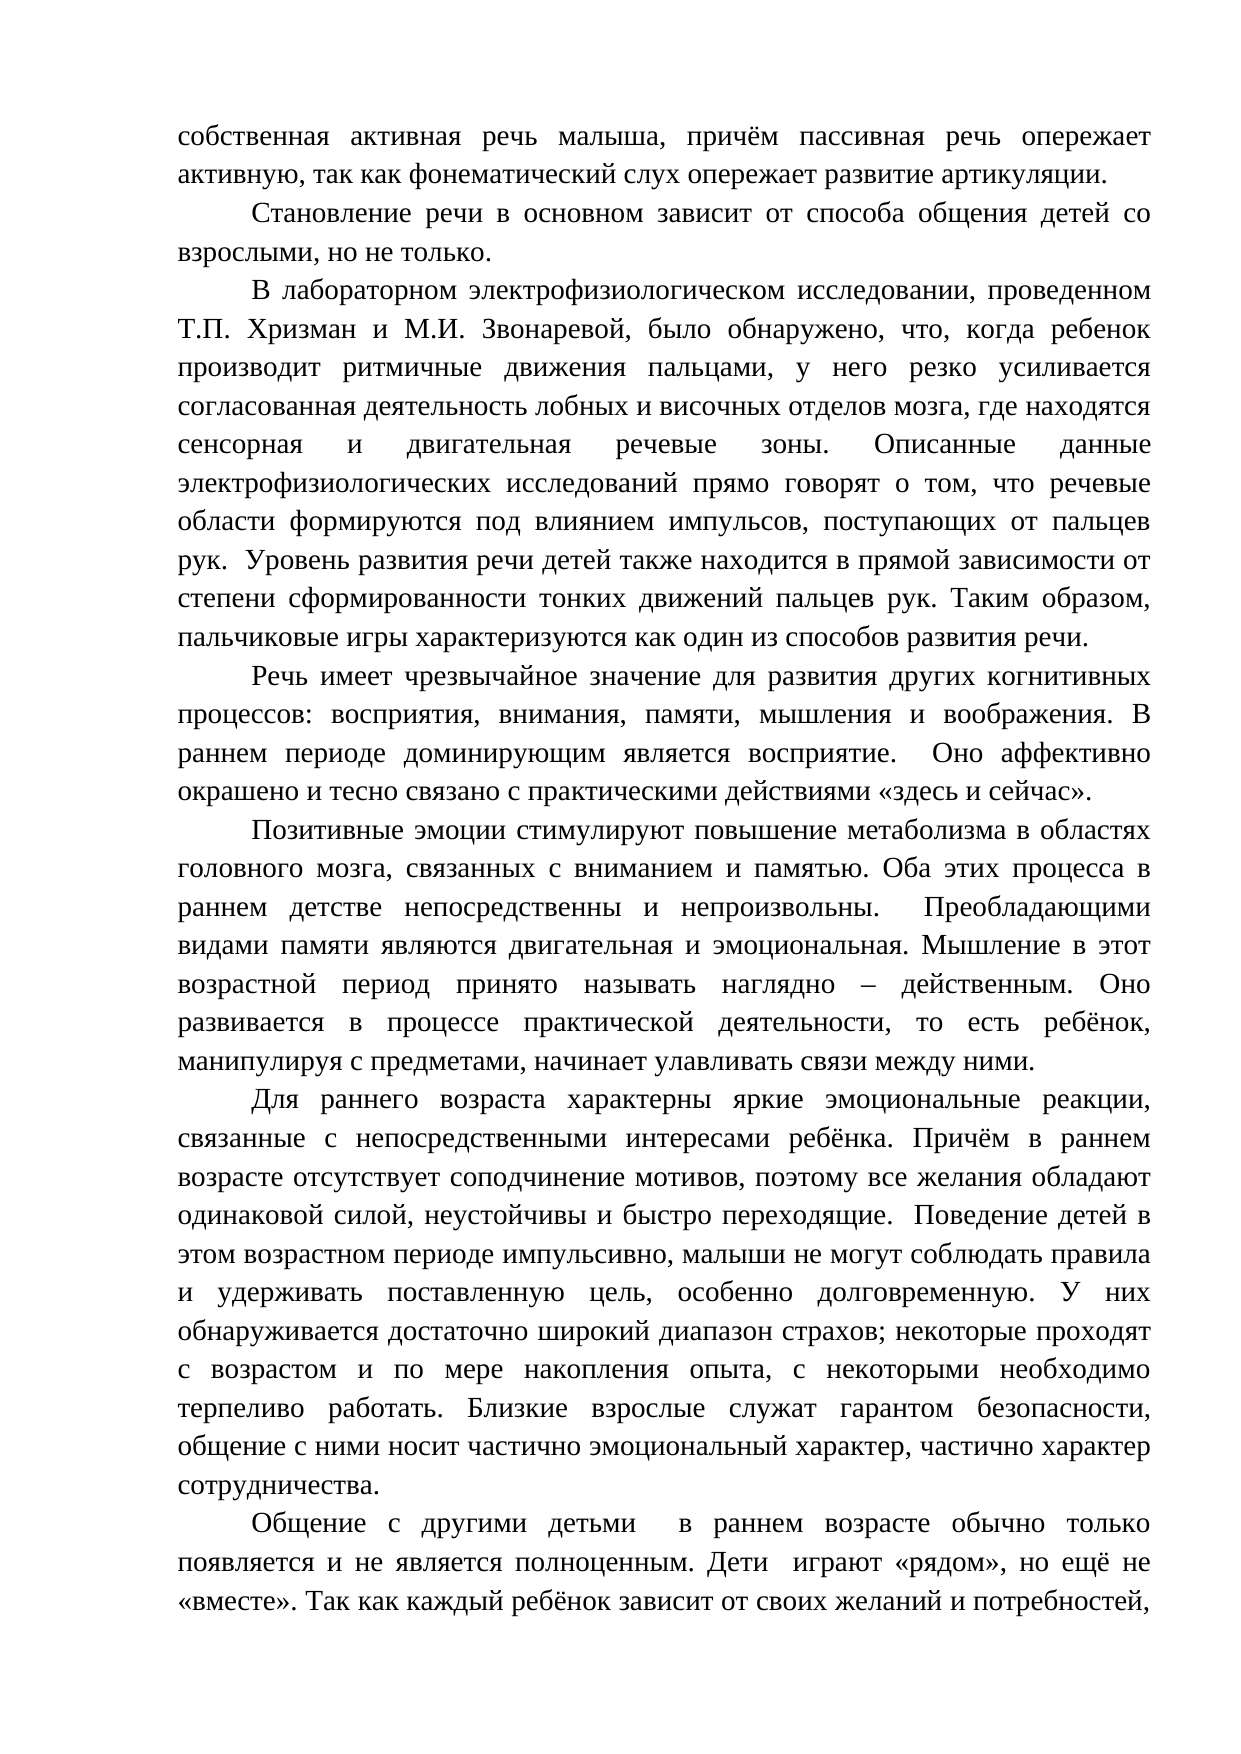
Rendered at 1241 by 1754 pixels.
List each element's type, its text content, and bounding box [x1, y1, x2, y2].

text Позитивные эмоции стимулируют повышение метаболизма в областях головного мозга, связанных с вниманием и памятью. Оба этих процесса в раннем детстве непосредственны и непроизвольны. Преобладающими видами памяти являются двигательная и эмоциональная. Мышление в этот возрастной период принято называть наглядно – действенным. Оно развивается в процессе практической деятельности, то есть ребёнок, манипулируя с предметами, начинает улавливать связи между ними. [177, 812, 1152, 1077]
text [177, 1506, 1152, 1616]
text В лабораторном электрофизиологическом исследовании, проведенном Т.П. Хризман и М.И. Звонаревой, было обнаружено, что, когда ребенок производит ритмичные движения пальцами, у него резко усиливается согласованная деятельность лобных и височных отделов мозга, где находятся сенсорная и двигательная речевые зоны. Описанные данные электрофизиологических исследований прямо говорят о том, что речевые области формируются под влиянием импульсов, поступающих от пальцев рук. Уровень развития речи детей также находится в прямой зависимости от степени сформированности тонких движений пальцев рук. Таким образом, пальчиковые игры характеризуются как один из способов развития речи. [177, 272, 1152, 653]
text Для раннего возраста характерны яркие эмоциональные реакции, связанные с непосредственными интересами ребёнка. Причём в раннем возрасте отсутствует соподчинение мотивов, поэтому все желания обладают одинаковой силой, неустойчивы и быстро переходящие. Поведение детей в этом возрастном периоде импульсивно, малыши не могут соблюдать правила и удерживать поставленную цель, особенно долговременную. У них обнаруживается достаточно широкий диапазон страхов; некоторые проходят с возрастом и по мере накопления опыта, с некоторыми необходимо терпеливо работать. Близкие взрослые служат гарантом безопасности, общение с ними носит частично эмоциональный характер, частично характер сотрудничества. [177, 1082, 1152, 1501]
text Становление речи в основном зависит от способа общения детей со взрослыми, но не только. [177, 195, 1152, 267]
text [177, 118, 1152, 190]
text Речь имеет чрезвычайное значение для развития других когнитивных процессов: восприятия, внимания, памяти, мышления и воображения. В раннем периоде доминирующим является восприятие. Оно аффективно окрашено и тесно связано с практическими действиями «здесь и сейчас». [177, 658, 1152, 807]
